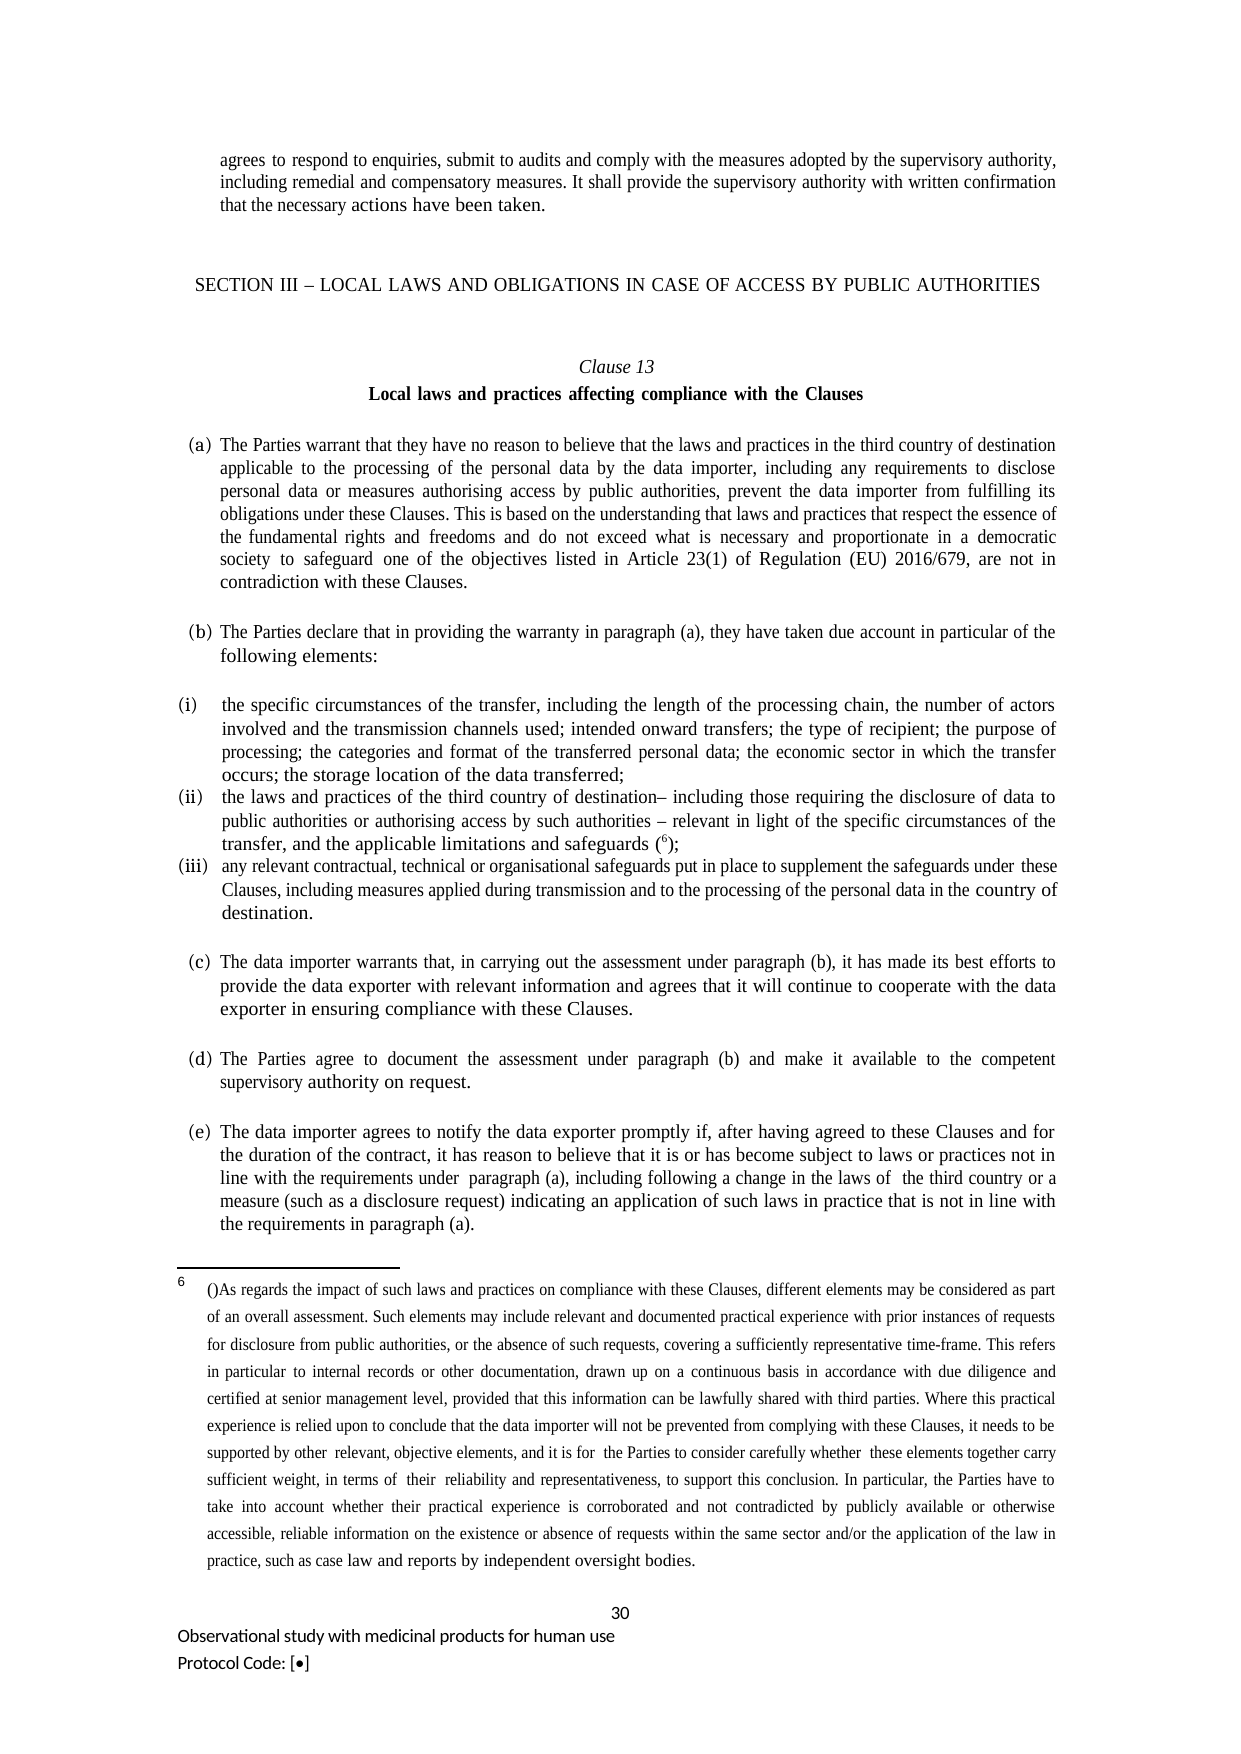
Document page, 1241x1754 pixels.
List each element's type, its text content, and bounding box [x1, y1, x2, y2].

text SECTION III – LOCAL LAWS AND OBLIGATIONS IN CASE OF ACCESS BY PUBLIC AUTHORITIES [177, 270, 1057, 297]
list any relevant contractual, technical or organisational safeguards put in place to supplement the safeguards under these Clauses, including measures applied during transmission and to the processing of the personal data in the country of destination. [177, 854, 1057, 923]
list The Parties declare that in providing the warranty in paragraph (a), they have taken due account in particular of the following elements: [188, 620, 1057, 666]
list The Parties warrant that they have no reason to believe that the laws and practices in the third country of destination applicable to the processing of the personal data by the data importer, including any requirements to disclose personal data or measures authorising access by public authorities, prevent the data importer from fulfilling its obligations under these Clauses. This is based on the understanding that laws and practices that respect the essence of the fundamental rights and freedoms and do not exceed what is necessary and proportionate in a democratic society to safeguard one of the objectives listed in Article 23(1) of Regulation (EU) 2016/679, are not in contradiction with these Clauses. [188, 433, 1057, 593]
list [188, 148, 1057, 216]
list The data importer agrees to notify the data exporter promptly if, after having agreed to these Clauses and for the duration of the contract, it has reason to believe that it is or has become subject to laws or practices not in line with the requirements under paragraph (a), including following a change in the laws of the third country or a measure (such as a disclosure request) indicating an application of such laws in practice that is not in line with the requirements in paragraph (a). [188, 1120, 1057, 1235]
list the specific circumstances of the transfer, including the length of the processing chain, the number of actors involved and the transmission channels used; intended onward transfers; the type of recipient; the purpose of processing; the categories and format of the transferred personal data; the economic sector in which the transfer occurs; the storage location of the data transferred; [177, 693, 1057, 785]
text Local laws and practices affecting compliance with the Clauses [177, 378, 1057, 406]
list The Parties agree to document the assessment under paragraph (b) and make it available to the competent supervisory authority on request. [188, 1047, 1057, 1093]
list The data importer warrants that, in carrying out the assessment under paragraph (b), it has made its best efforts to provide the data exporter with relevant information and agrees that it will continue to cooperate with the data exporter in ensuring compliance with these Clauses. [188, 951, 1057, 1019]
list the laws and practices of the third country of destination– including those requiring the disclosure of data to public authorities or authorising access by such authorities – relevant in light of the specific circumstances of the transfer, and the applicable limitations and safeguards (); [177, 785, 1057, 854]
text Clause 13 [177, 351, 1057, 378]
